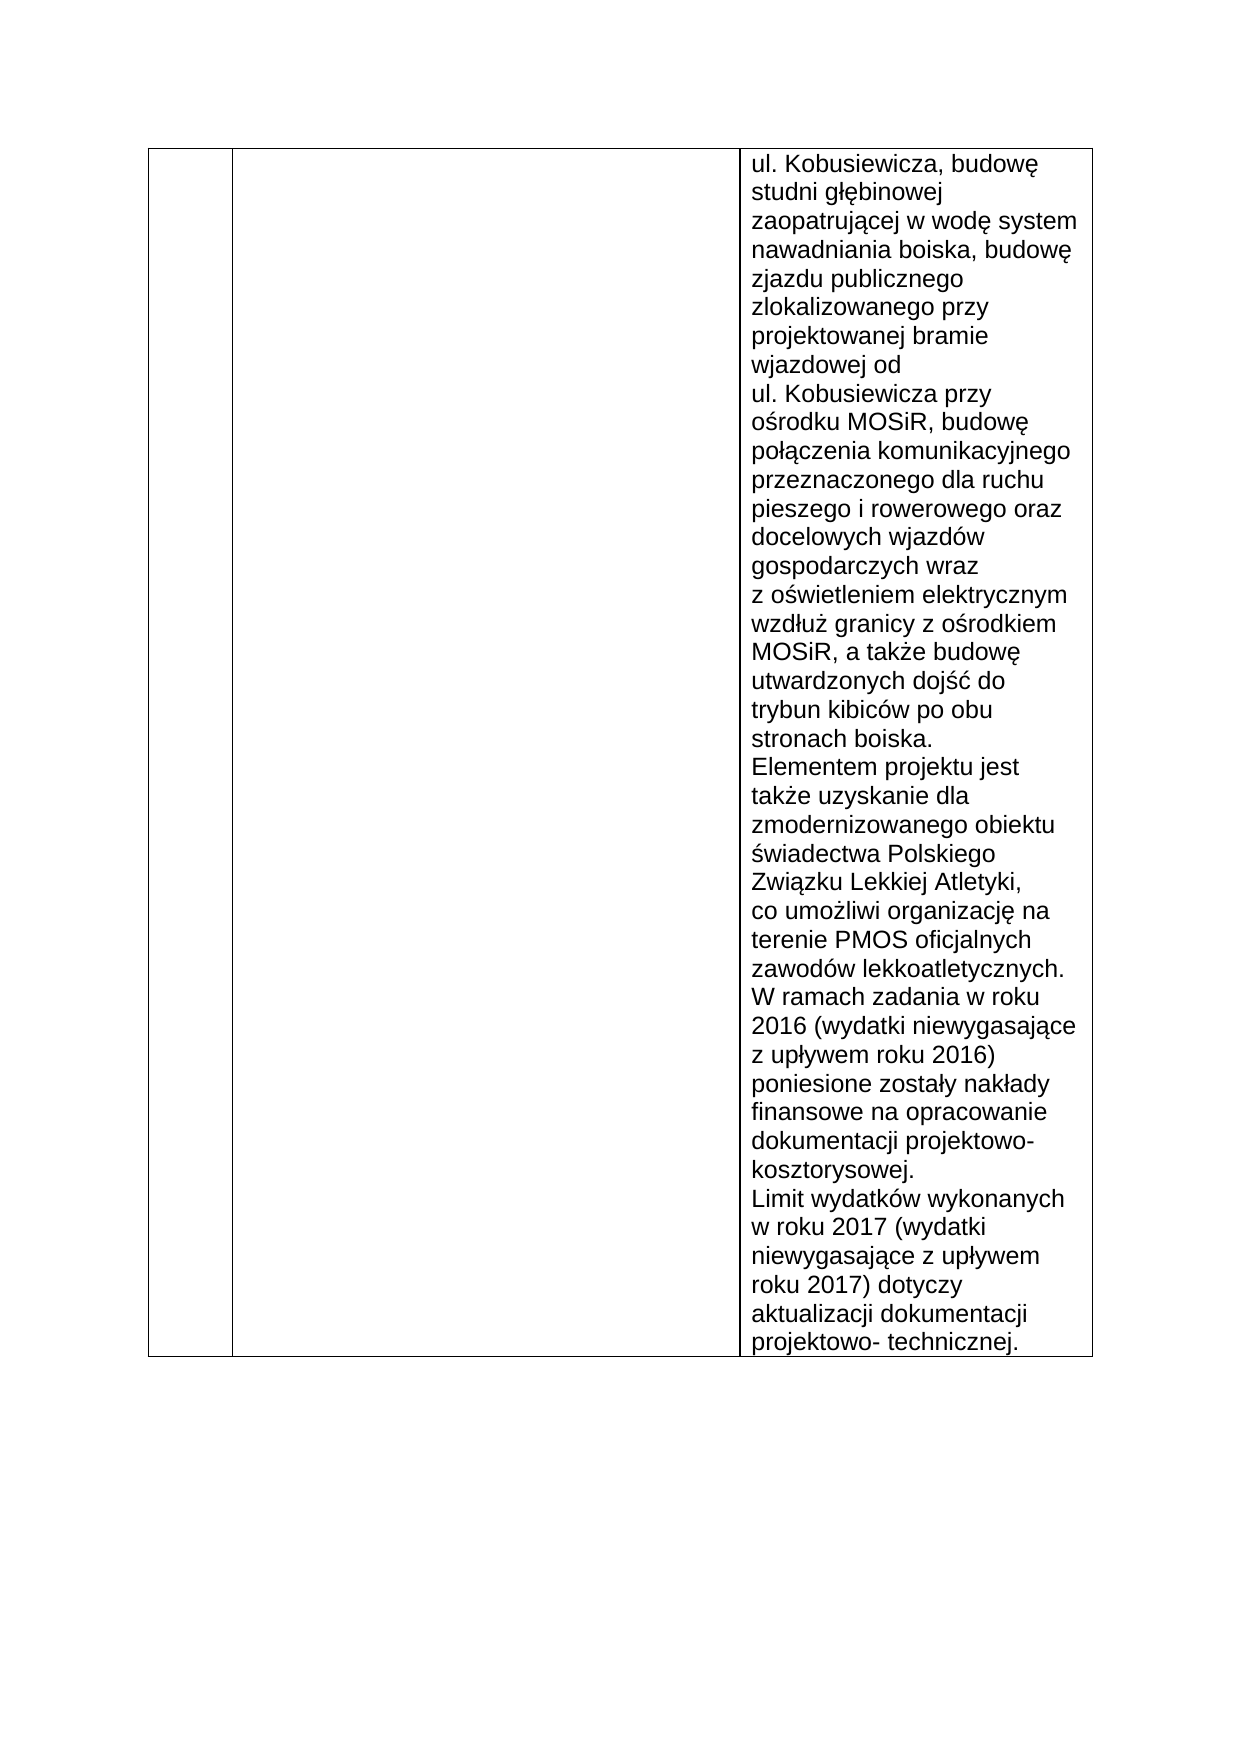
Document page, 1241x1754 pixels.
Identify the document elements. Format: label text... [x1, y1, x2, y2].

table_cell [741, 149, 1092, 1356]
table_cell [233, 149, 739, 1356]
table_cell 4 [149, 149, 232, 1356]
